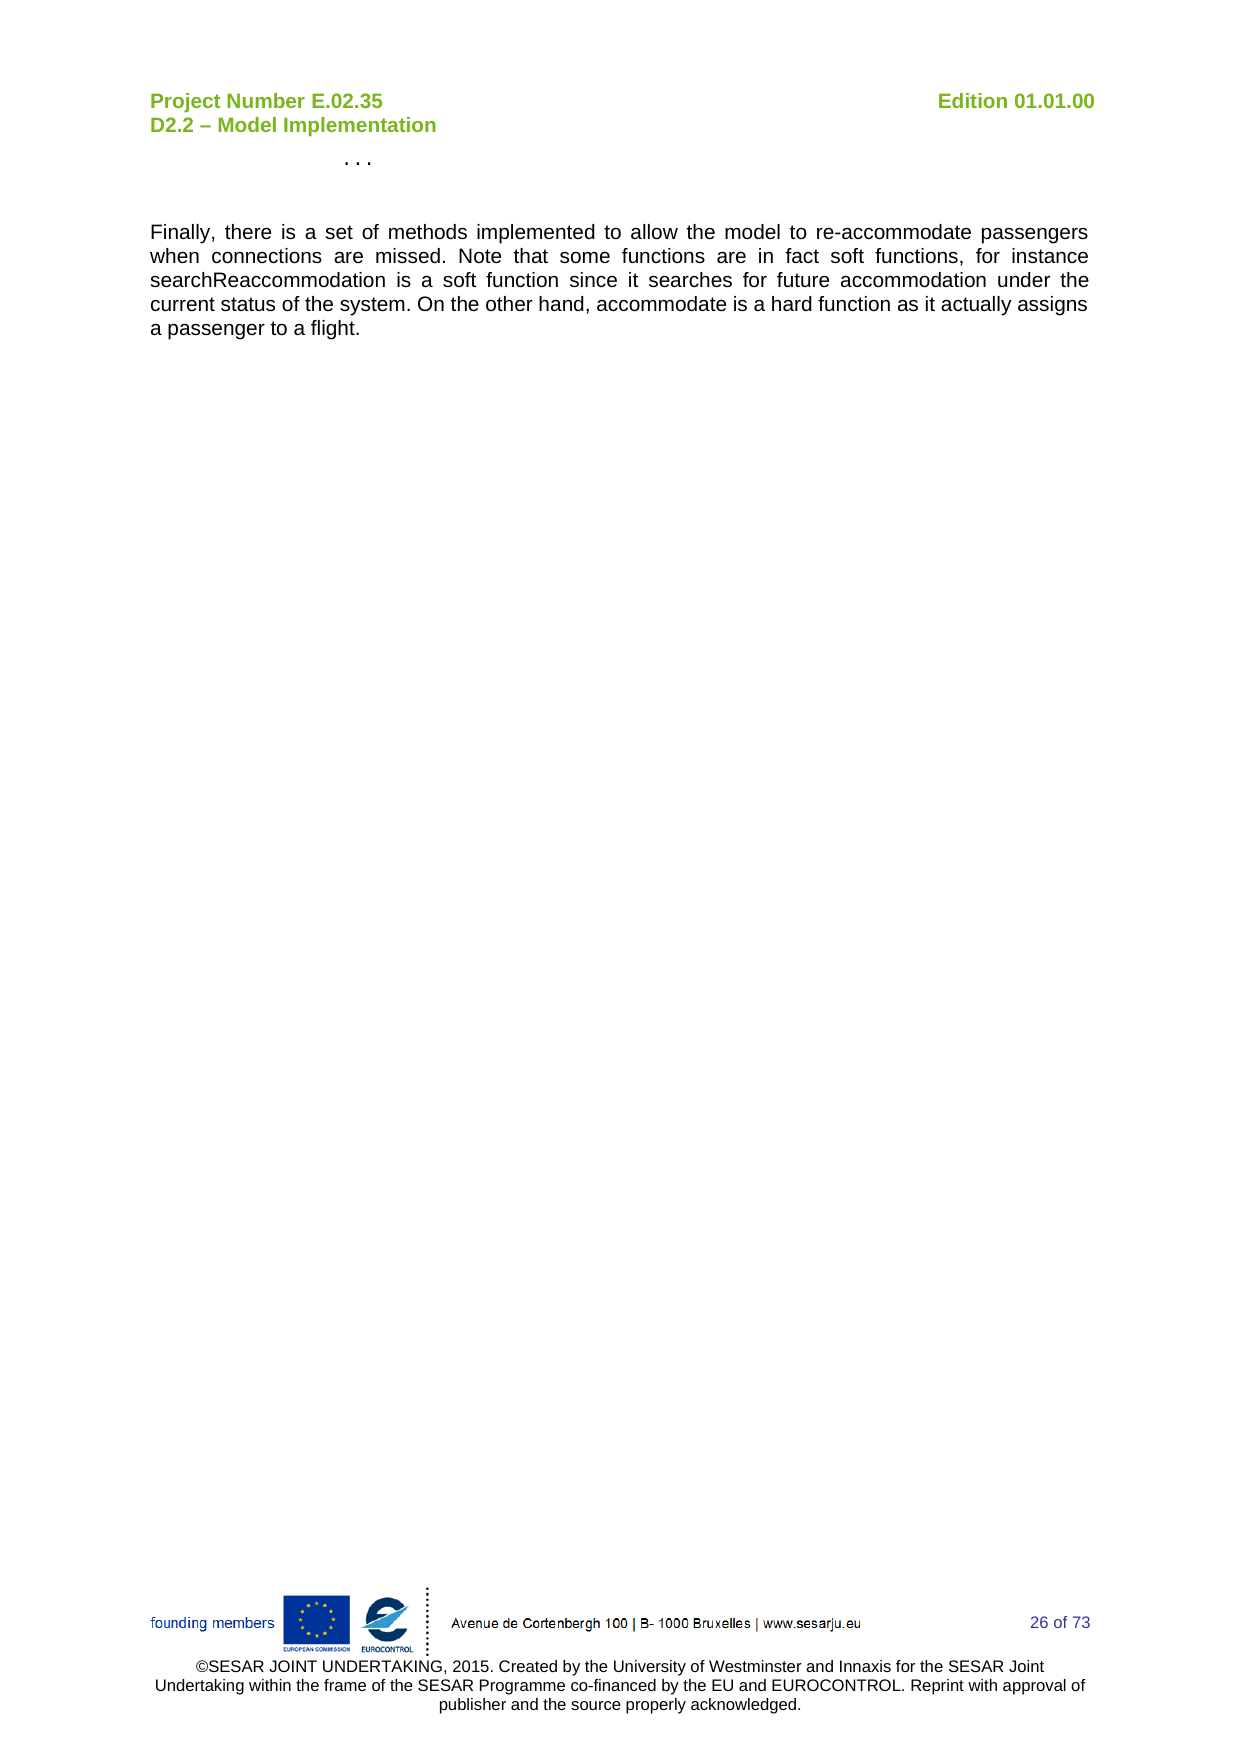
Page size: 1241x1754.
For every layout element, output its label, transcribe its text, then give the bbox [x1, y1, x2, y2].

text Finally, there is a set of methods implemented to allow the model to re-accommodate passengers when connections are missed. Note that some functions are in fact soft functions, for instance searchReaccommodation is a soft function since it searches for future accommodation under the current status of the system. On the other hand, accommodate is a hard function as it actually assigns a passenger to a flight. [150, 220, 1090, 340]
picture [149, 1586, 860, 1656]
text ... [268, 150, 1090, 171]
